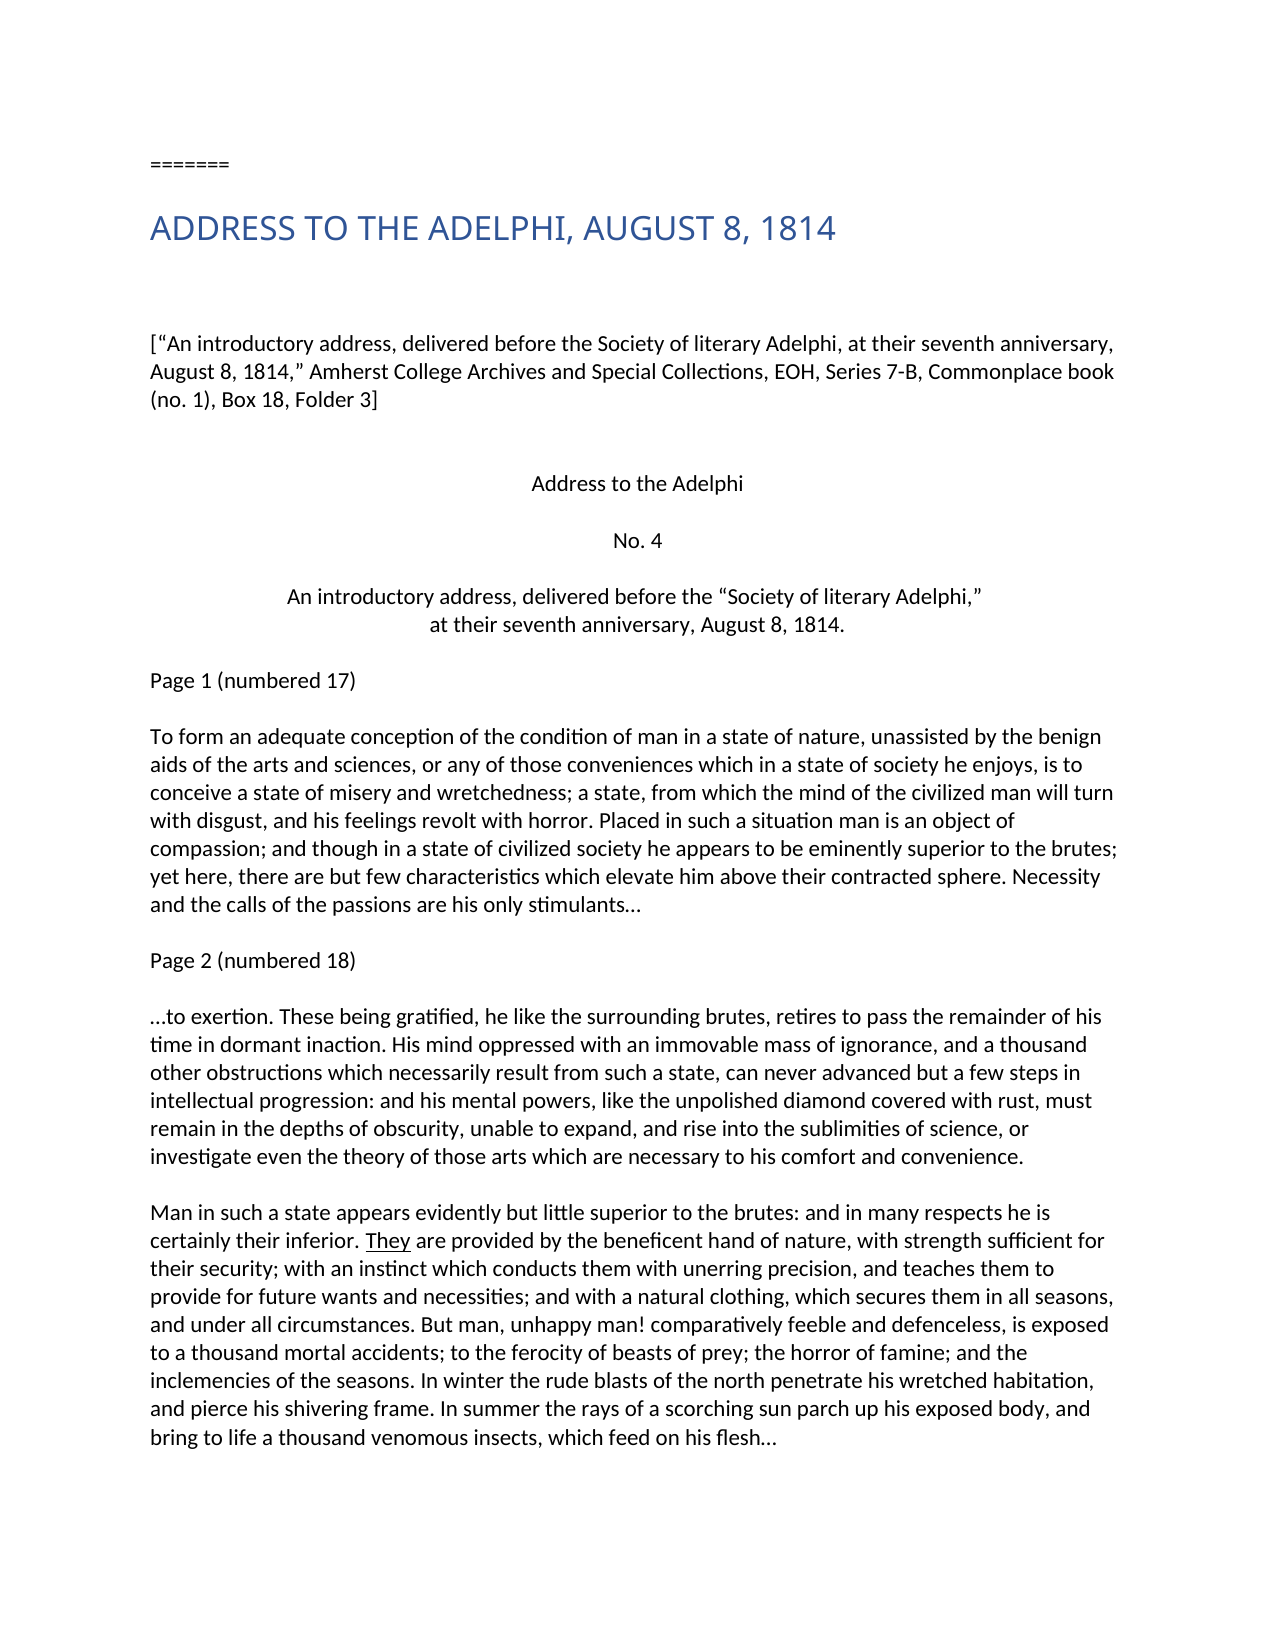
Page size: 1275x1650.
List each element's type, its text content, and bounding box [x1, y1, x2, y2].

text Address to the Adelphi [150, 469, 1125, 526]
text Page 1 (numbered 17) [150, 638, 1125, 694]
text ======= [150, 150, 1125, 178]
text No. 4 [150, 526, 1125, 554]
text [150, 694, 1125, 1479]
subtitle ADDRESS TO THE ADELPHI, AUGUST 8, 1814 [150, 205, 1125, 251]
text [“An introductory address, delivered before the Society of literary Adelphi, at their seventh anniversary, August 8, 1814,” Amherst College Archives and Special Collections, EOH, Series 7-B, Commonplace book (no. 1), Box 18, Folder 3] [150, 301, 1125, 413]
text An introductory address, delivered before the “Society of literary Adelphi,” at their seventh anniversary, August 8, 1814. [150, 554, 1125, 638]
